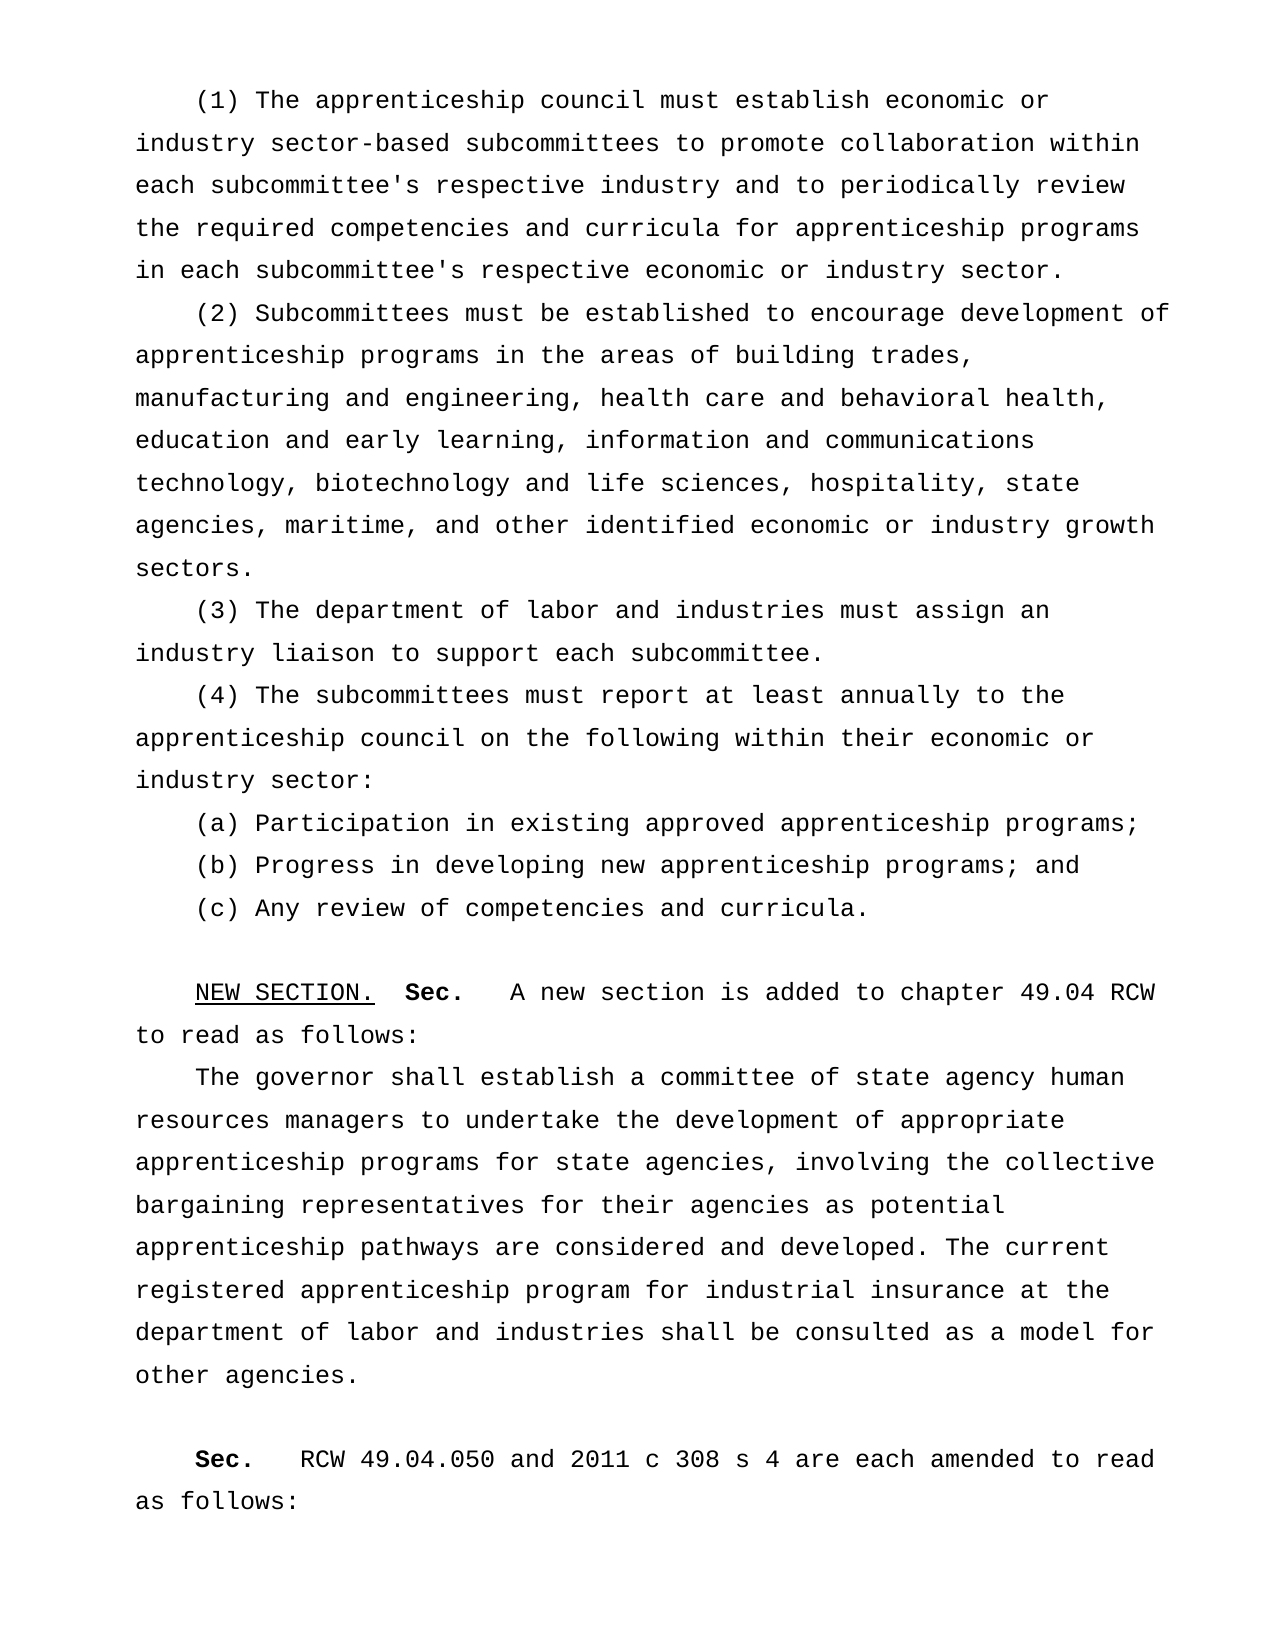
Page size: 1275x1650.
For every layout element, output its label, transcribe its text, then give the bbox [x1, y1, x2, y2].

text Sec. RCW 49.04.050 and 2011 c 308 s 4 are each amended to read as follows: [135, 1433, 1170, 1518]
text (1) The apprenticeship council must establish economic or industry sector-based subcommittees to promote collaboration within each subcommittee's respective industry and to periodically review the required competencies and curricula for apprenticeship programs in each subcommittee's respective economic or industry sector. [135, 75, 1170, 287]
text (3) The department of labor and industries must assign an industry liaison to support each subcommittee. [135, 585, 1170, 670]
text (4) The subcommittees must report at least annually to the apprenticeship council on the following within their economic or industry sector: [135, 670, 1170, 797]
text (b) Progress in developing new apprenticeship programs; and [135, 840, 1170, 882]
text (2) Subcommittees must be established to encourage development of apprenticeship programs in the areas of building trades, manufacturing and engineering, health care and behavioral health, education and early learning, information and communications technology, biotechnology and life sciences, hospitality, state agencies, maritime, and other identified economic or industry growth sectors. [135, 287, 1170, 585]
text NEW SECTION. Sec. A new section is added to chapter 49.04 RCW to read as follows: [135, 967, 1170, 1052]
text (c) Any review of competencies and curricula. [135, 882, 1170, 925]
text (a) Participation in existing approved apprenticeship programs; [135, 797, 1170, 840]
text The governor shall establish a committee of state agency human resources managers to undertake the development of appropriate apprenticeship programs for state agencies, involving the collective bargaining representatives for their agencies as potential apprenticeship pathways are considered and developed. The current registered apprenticeship program for industrial insurance at the department of labor and industries shall be consulted as a model for other agencies. [135, 1052, 1170, 1392]
